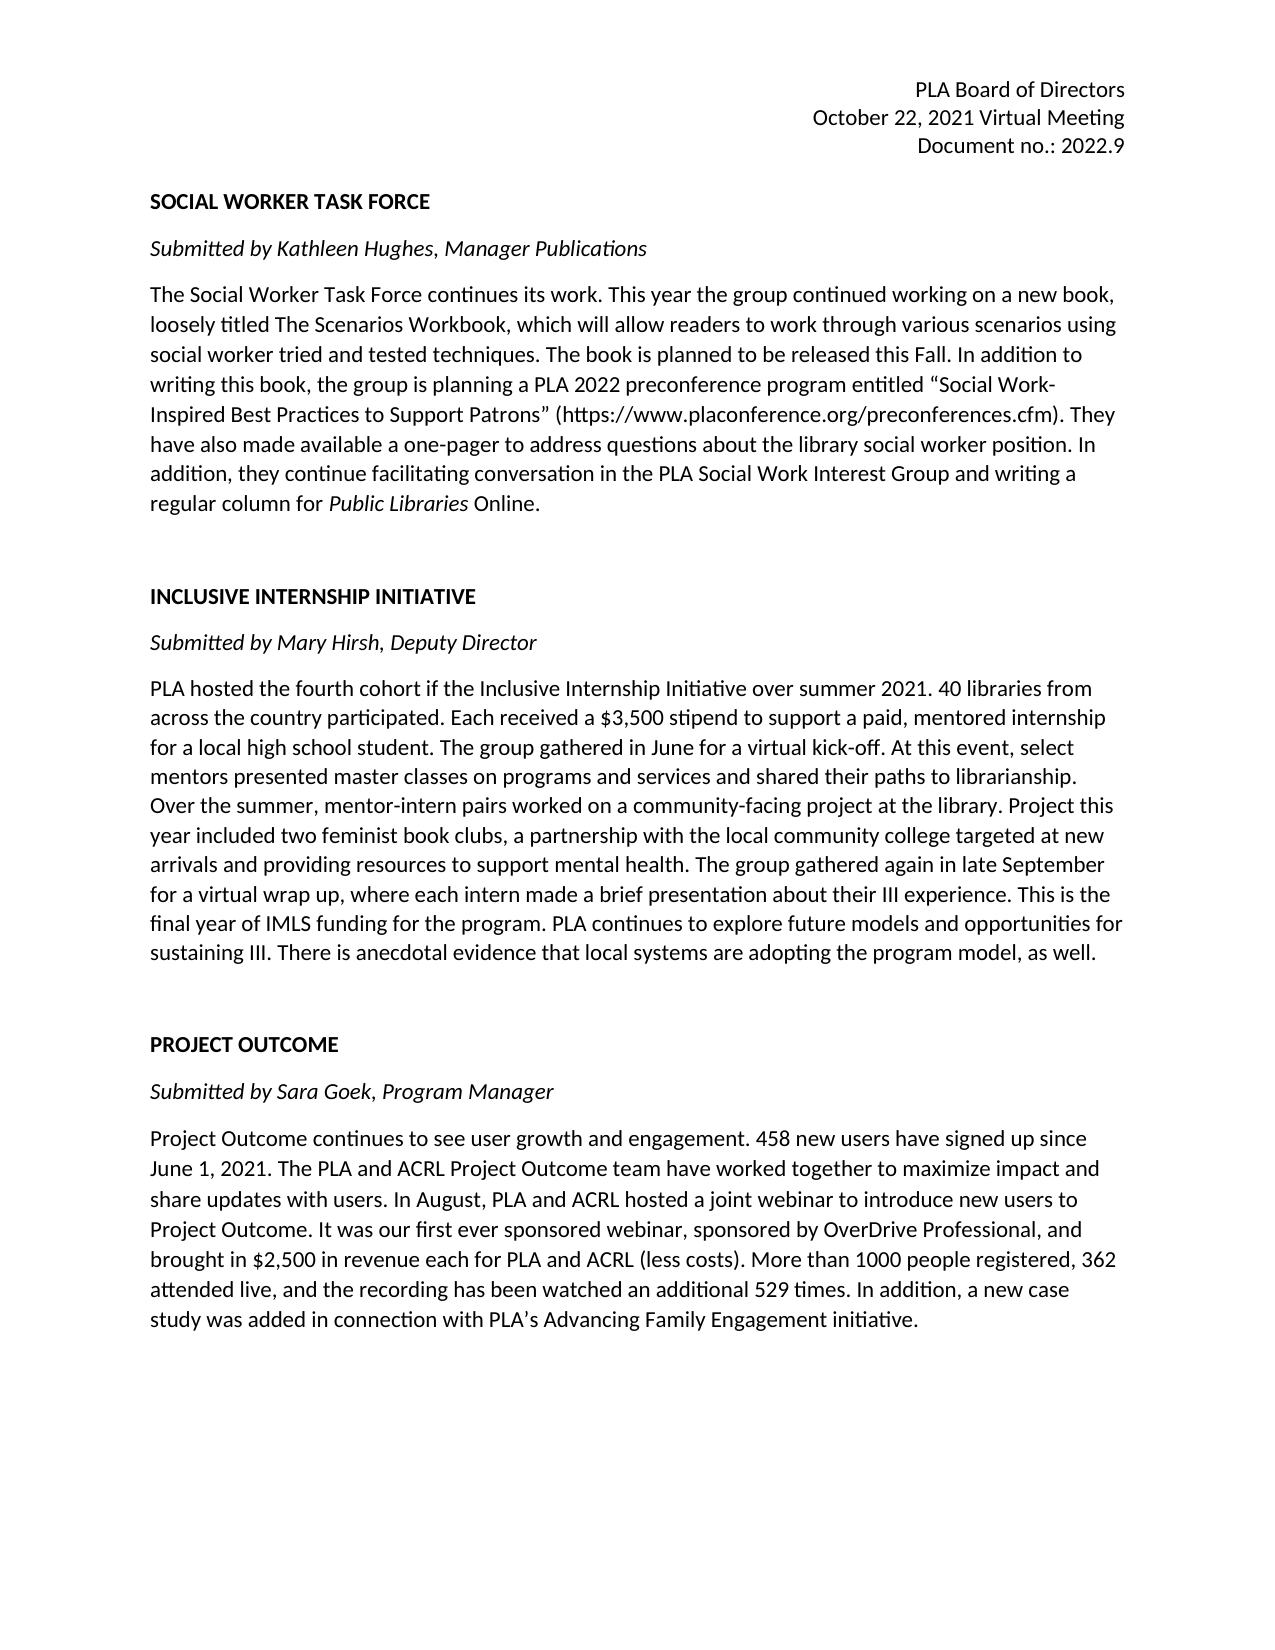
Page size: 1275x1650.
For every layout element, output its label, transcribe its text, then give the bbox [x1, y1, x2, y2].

text Submitted by Sara Goek, Program Manager [150, 1077, 1125, 1106]
text SOCIAL WORKER TASK FORCE [150, 187, 1125, 215]
text INCLUSIVE INTERNSHIP INITIATIVE [150, 582, 1125, 610]
text Submitted by Kathleen Hughes, Manager Publications [150, 234, 1125, 262]
text The Social Worker Task Force continues its work. This year the group continued working on a new book, loosely titled The Scenarios Workbook, which will allow readers to work through various scenarios using social worker tried and tested techniques. The book is planned to be released this Fall. In addition to writing this book, the group is planning a PLA 2022 preconference program entitled “Social Work-Inspired Best Practices to Support Patrons” (https://www.placonference.org/preconferences.cfm). They have also made available a one-pager to address questions about the library social worker position. In addition, they continue facilitating conversation in the PLA Social Work Interest Group and writing a regular column for Public Libraries Online. [150, 280, 1125, 517]
text Submitted by Mary Hirsh, Deputy Director [150, 628, 1125, 656]
text PROJECT OUTCOME [150, 1031, 1125, 1059]
text PLA hosted the fourth cohort if the Inclusive Internship Initiative over summer 2021. 40 libraries from across the country participated. Each received a $3,500 stipend to support a paid, mentored internship for a local high school student. The group gathered in June for a virtual kick-off. At this event, select mentors presented master classes on programs and services and shared their paths to librarianship. Over the summer, mentor-intern pairs worked on a community-facing project at the library. Project this year included two feminist book clubs, a partnership with the local community college targeted at new arrivals and providing resources to support mental health. The group gathered again in late September for a virtual wrap up, where each intern made a brief presentation about their III experience. This is the final year of IMLS funding for the program. PLA continues to explore future models and opportunities for sustaining III. There is anecdotal evidence that local systems are adopting the program model, as well. [150, 674, 1125, 967]
text Project Outcome continues to see user growth and engagement. 458 new users have signed up since June 1, 2021. The PLA and ACRL Project Outcome team have worked together to maximize impact and share updates with users. In August, PLA and ACRL hosted a joint webinar to introduce new users to Project Outcome. It was our first ever sponsored webinar, sponsored by OverDrive Professional, and brought in $2,500 in revenue each for PLA and ACRL (less costs). More than 1000 people registered, 362 attended live, and the recording has been watched an additional 529 times. In addition, a new case study was added in connection with PLA’s Advancing Family Engagement initiative. [150, 1124, 1125, 1334]
